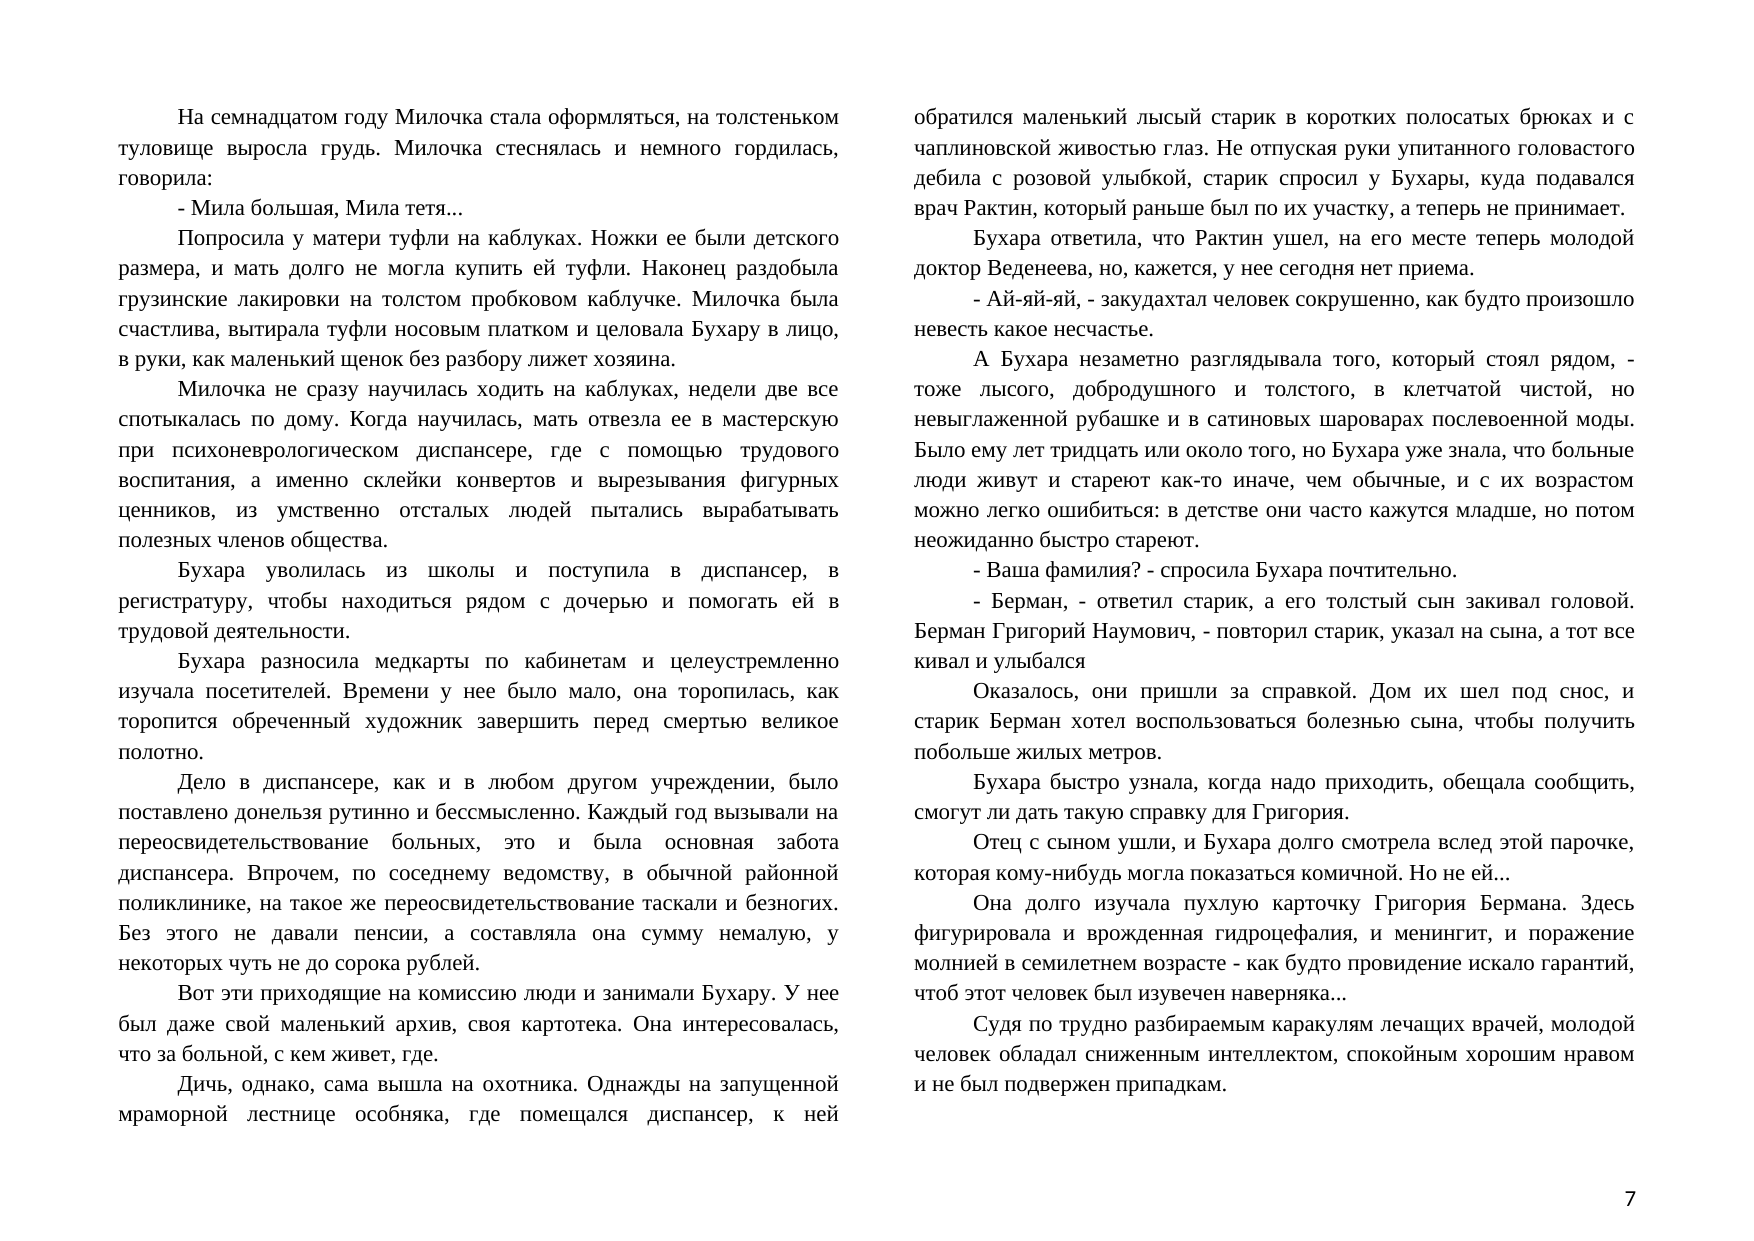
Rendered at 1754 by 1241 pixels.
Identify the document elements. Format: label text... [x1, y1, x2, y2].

text - Мила большая, Мила тетя... [118, 194, 840, 220]
text Бухара разносила медкарты по кабинетам и целеустремленно изучала посетителей. Времени у нее было мало, она торопилась, как торопится обреченный художник завершить перед смертью великое полотно. [118, 647, 840, 764]
text Бухара быстро узнала, когда надо приходить, обещала сообщить, смогут ли дать такую справку для Григория. [914, 768, 1636, 824]
text Судя по трудно разбираемым каракулям лечащих врачей, молодой человек обладал сниженным интеллектом, спокойным хорошим нравом и не был подвержен припадкам. [914, 1010, 1636, 1096]
text Оказалось, они пришли за справкой. Дом их шел под снос, и старик Берман хотел воспользоваться болезнью сына, чтобы получить побольше жилых метров. [914, 677, 1636, 764]
text Она долго изучала пухлую карточку Григория Бермана. Здесь фигурировала и врожденная гидроцефалия, и менингит, и поражение молнией в семилетнем возрасте - как будто провидение искало гарантий, чтоб этот человек был изувечен наверняка... [914, 889, 1636, 1006]
text Дичь, однако, сама вышла на охотника. Однажды на запущенной мраморной лестнице особняка, где помещался диспансер, к ней обратился маленький лысый старик в коротких полосатых брюках и с чаплиновской живостью глаз. Не отпуская руки упитанного головастого дебила с розовой улыбкой, старик спросил у Бухары, куда подавался врач Рактин, который раньше был по их участку, а теперь не принимает. [914, 103, 1636, 220]
text - Берман, - ответил старик, а его толстый сын закивал головой. Берман Григорий Наумович, - повторил старик, указал на сына, а тот все кивал и улыбался [914, 587, 1636, 673]
text А Бухара незаметно разглядывала того, который стоял рядом, - тоже лысого, добродушного и толстого, в клетчатой чистой, но невыглаженной рубашке и в сатиновых шароварах послевоенной моды. Было ему лет тридцать или около того, но Бухара уже знала, что больные люди живут и стареют как-то иначе, чем обычные, и с их возрастом можно легко ошибиться: в детстве они часто кажутся младше, но потом неожиданно быстро стареют. [914, 345, 1636, 553]
text Бухара ответила, что Рактин ушел, на его месте теперь молодой доктор Веденеева, но, кажется, у нее сегодня нет приема. [914, 224, 1636, 281]
text Попросила у матери туфли на каблуках. Ножки ее были детского размера, и мать долго не могла купить ей туфли. Наконец раздобыла грузинские лакировки на толстом пробковом каблучке. Милочка была счастлива, вытирала туфли носовым платком и целовала Бухару в лицо, в руки, как маленький щенок без разбору лижет хозяина. [118, 224, 840, 371]
text Бухара уволилась из школы и поступила в диспансер, в регистратуру, чтобы находиться рядом с дочерью и помогать ей в трудовой деятельности. [118, 557, 840, 643]
text На семнадцатом году Милочка стала оформляться, на толстеньком туловище выросла грудь. Милочка стеснялась и немного гордилась, говорила: [118, 103, 840, 190]
text Дело в диспансере, как и в любом другом учреждении, было поставлено донельзя рутинно и бессмысленно. Каждый год вызывали на переосвидетельствование больных, это и была основная забота диспансера. Впрочем, по соседнему ведомству, в обычной районной поликлинике, на такое же переосвидетельствование таскали и безногих. Без этого не давали пенсии, а составляла она сумму немалую, у некоторых чуть не до сорока рублей. [118, 768, 840, 976]
text Отец с сыном ушли, и Бухара долго смотрела вслед этой парочке, которая кому-нибудь могла показаться комичной. Но не ей... [914, 828, 1636, 885]
text Милочка не сразу научилась ходить на каблуках, недели две все спотыкалась по дому. Когда научилась, мать отвезла ее в мастерскую при психоневрологическом диспансере, где с помощью трудового воспитания, а именно склейки конвертов и вырезывания фигурных ценников, из умственно отсталых людей пытались вырабатывать полезных членов общества. [118, 375, 840, 553]
text - Ваша фамилия? - спросила Бухара почтительно. [914, 557, 1636, 583]
text Вот эти приходящие на комиссию люди и занимали Бухару. У нее был даже свой маленький архив, своя картотека. Она интересовалась, что за больной, с кем живет, где. [118, 979, 840, 1066]
text Дичь, однако, сама вышла на охотника. Однажды на запущенной мраморной лестнице особняка, где помещался диспансер, к ней обратился маленький лысый старик в коротких полосатых брюках и с чаплиновской живостью глаз. Не отпуская руки упитанного головастого дебила с розовой улыбкой, старик спросил у Бухары, куда подавался врач Рактин, который раньше был по их участку, а теперь не принимает. [118, 1070, 840, 1127]
text - Ай-яй-яй, - закудахтал человек сокрушенно, как будто произошло невесть какое несчастье. [914, 285, 1636, 341]
